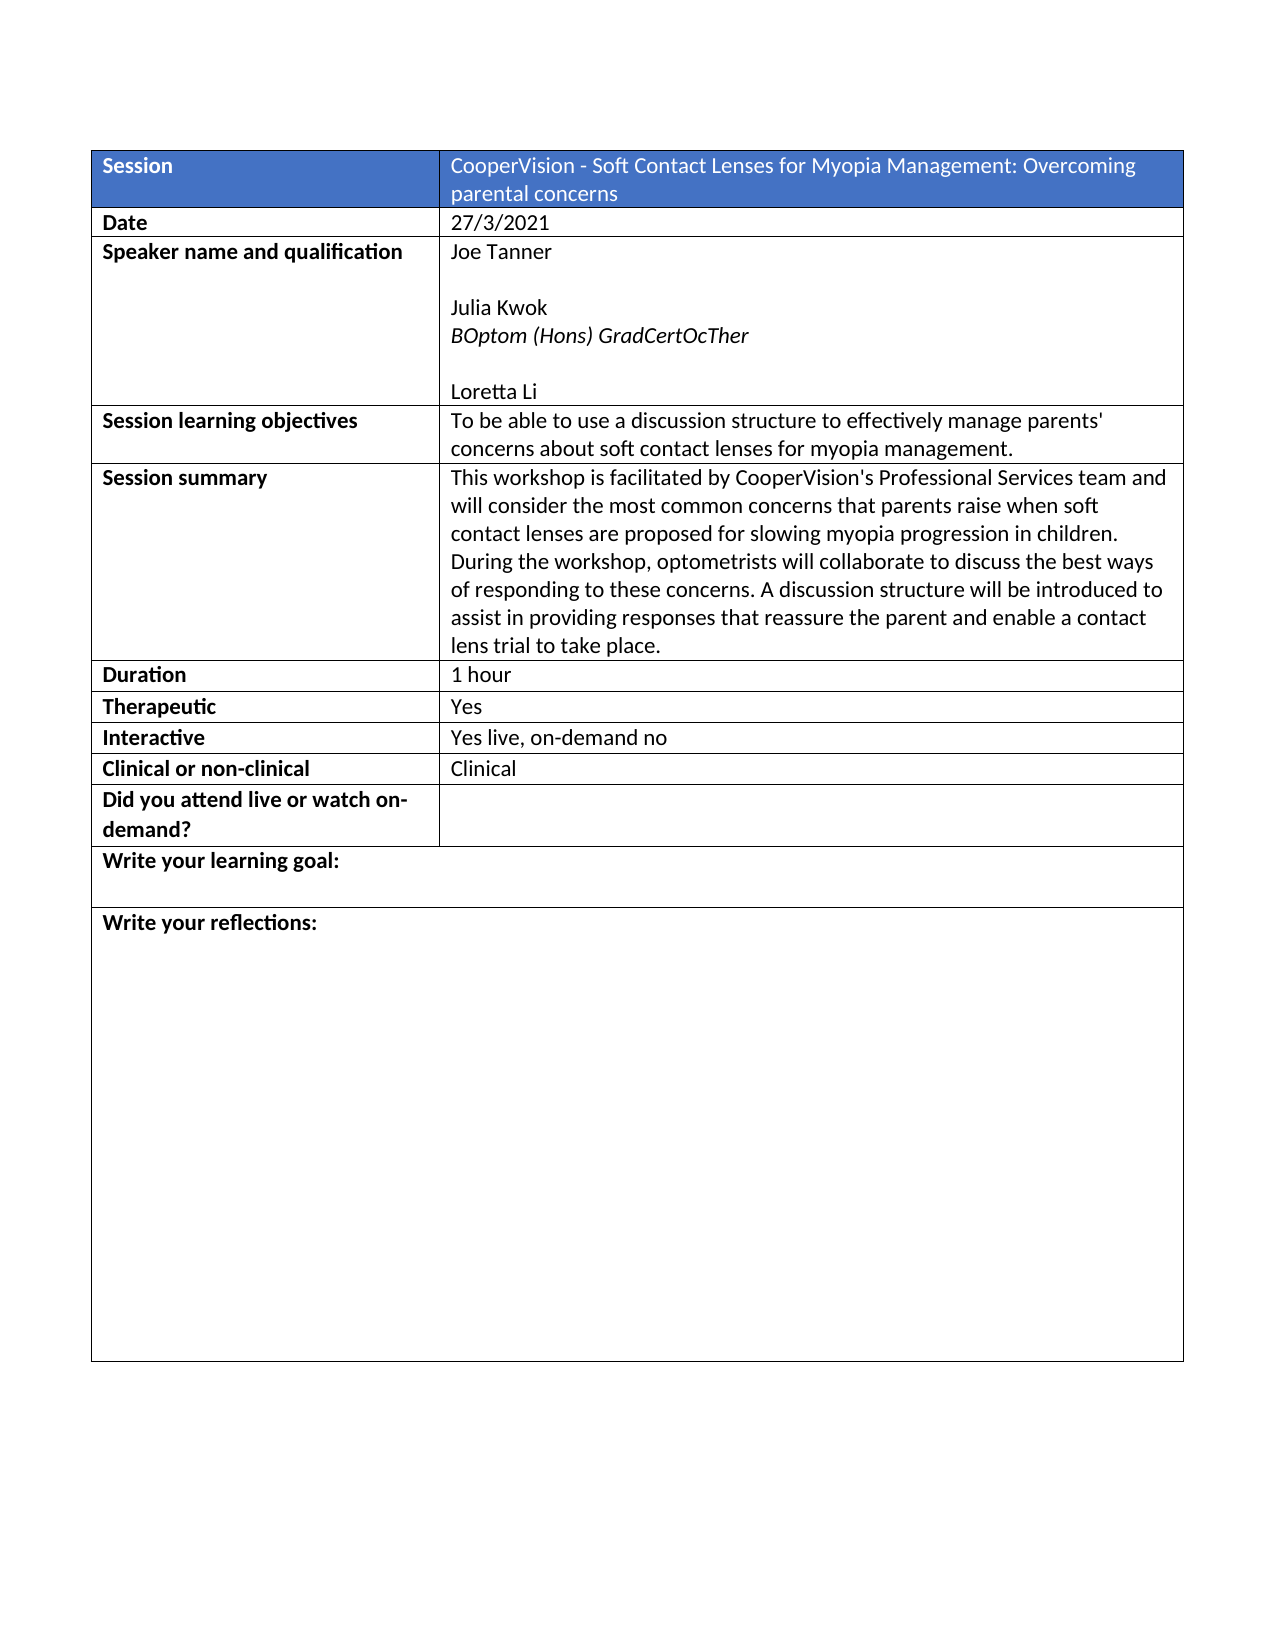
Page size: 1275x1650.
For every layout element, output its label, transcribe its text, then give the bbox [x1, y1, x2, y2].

table_cell Session learning objectives [92, 406, 439, 462]
table_cell Speaker name and qualification [92, 237, 439, 405]
table_cell Joe Tanner Julia Kwok BOptom (Hons) GradCertOcTher Loretta Li [440, 237, 1183, 405]
table_cell 1 hour [440, 661, 1183, 691]
table_cell To be able to use a discussion structure to effectively manage parents' concerns about soft contact lenses for myopia management. [440, 406, 1183, 462]
table_cell Did you attend live or watch on-demand? [92, 785, 439, 846]
table_cell This workshop is facilitated by CooperVision's Professional Services team and will consider the most common concerns that parents raise when soft contact lenses are proposed for slowing myopia progression in children. During the workshop, optometrists will collaborate to discuss the best ways of responding to these concerns. A discussion structure will be introduced to assist in providing responses that reassure the parent and enable a contact lens trial to take place. [440, 464, 1183, 659]
table_cell Date [92, 208, 439, 236]
table_cell Interactive [92, 723, 439, 753]
table_cell Yes live, on-demand no [440, 723, 1183, 753]
table_cell Duration [92, 661, 439, 691]
table_cell [440, 785, 1183, 846]
table_cell Clinical or non-clinical [92, 754, 439, 784]
table_cell Session summary [92, 464, 439, 659]
table_cell 27/3/2021 [440, 208, 1183, 236]
table_cell Write your learning goal: [92, 847, 1183, 907]
table_cell Write your reflections: [92, 908, 1183, 1361]
table_cell Therapeutic [92, 692, 439, 722]
table_header CooperVision - Soft Contact Lenses for Myopia Management: Overcoming parental concerns [440, 151, 1183, 207]
table_header Session [92, 151, 439, 207]
table_cell Yes [440, 692, 1183, 722]
table_cell Clinical [440, 754, 1183, 784]
